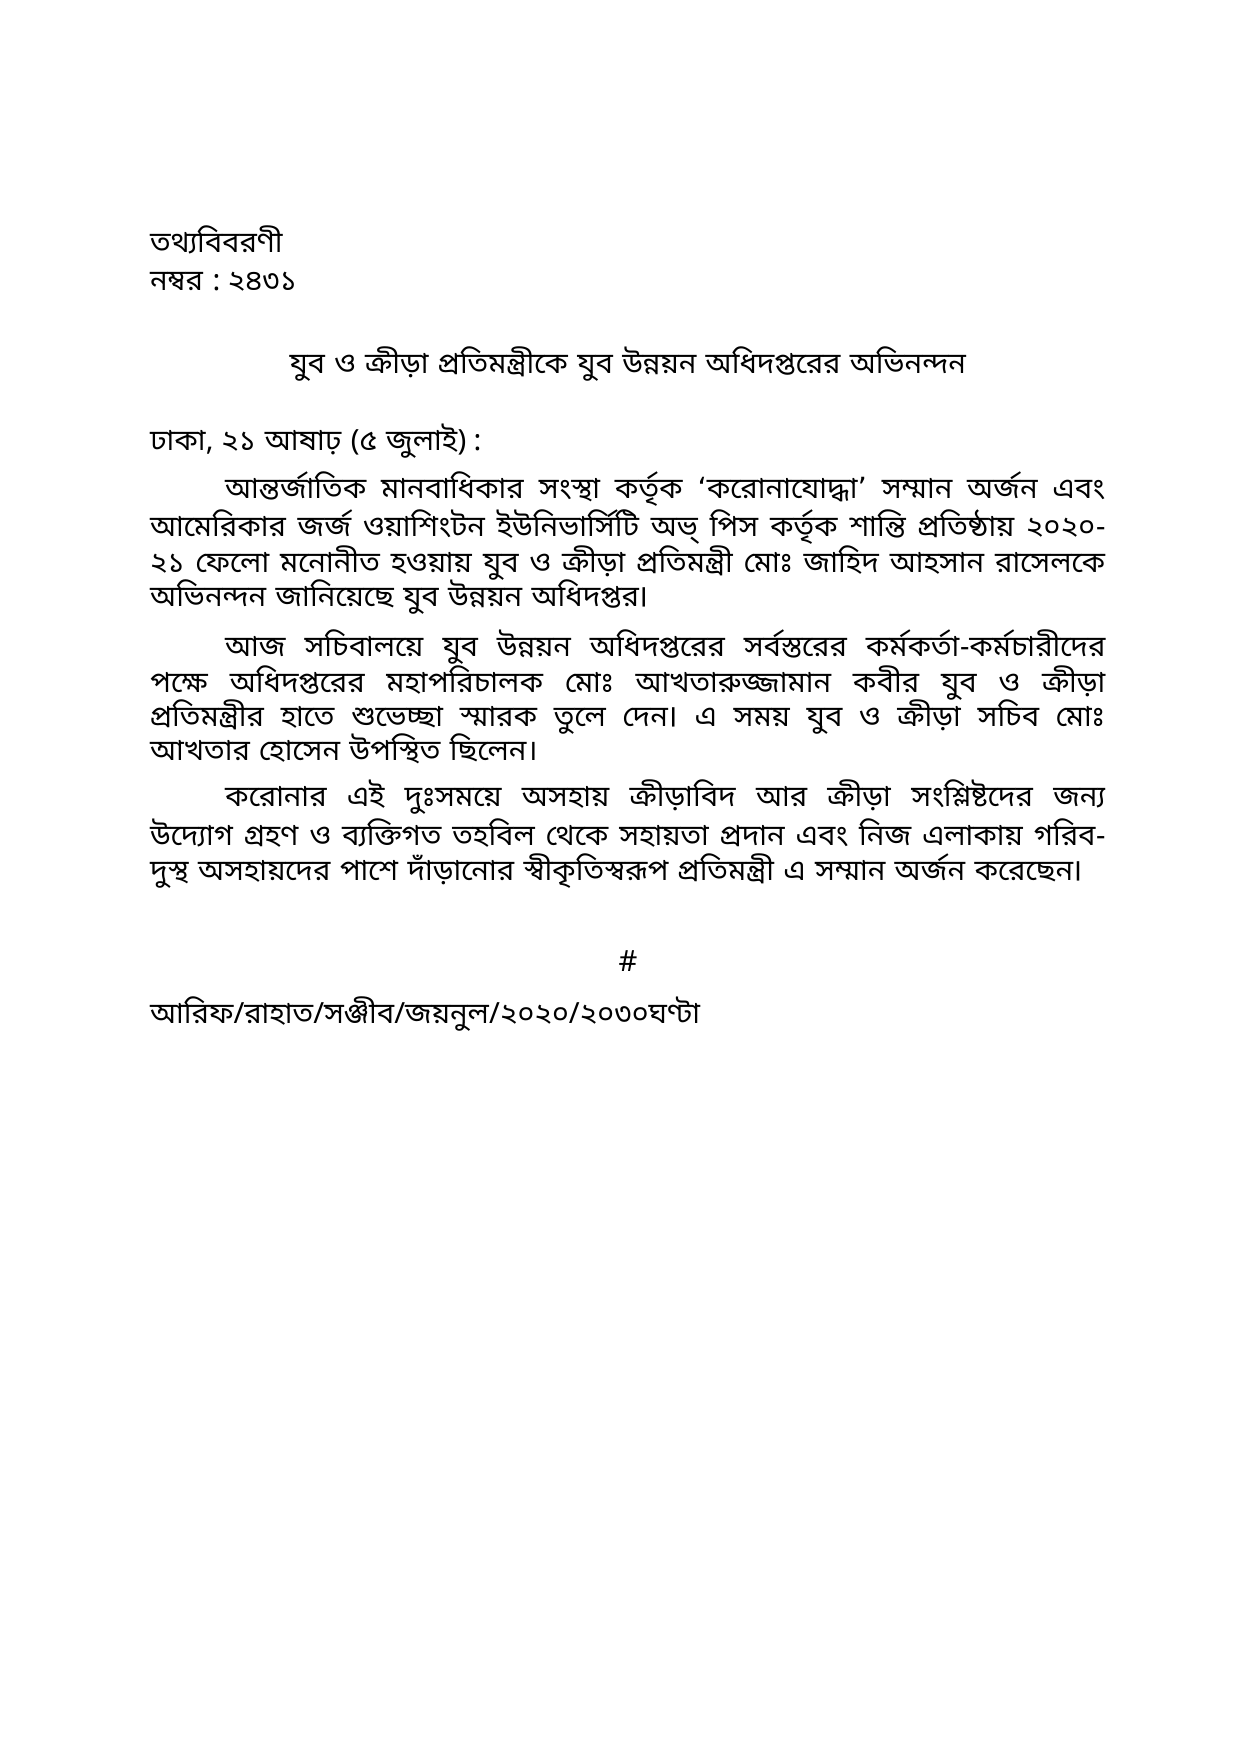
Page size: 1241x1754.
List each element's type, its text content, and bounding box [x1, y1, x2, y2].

text তথ্যবিবরণী নম্বর : ২৪৩১ [150, 225, 1105, 299]
text আজ সচিবালয়ে যুব উন্নয়ন অধিদপ্তরের সর্বস্তরের কর্মকর্তা-কর্মচারীদের পক্ষে অধিদপ্তরের মহাপরিচালক মোঃ আখতারুজ্জামান কবীর যুব ও ক্রীড়া প্রতিমন্ত্রীর হাতে শুভেচ্ছা স্মারক তুলে দেন। এ সময় যুব ও ক্রীড়া সচিব মোঃ আখতার হোসেন উপস্থিত ছিলেন। [150, 626, 1105, 767]
text যুব ও ক্রীড়া প্রতিমন্ত্রীকে যুব উন্নয়ন অধিদপ্তরের অভিনন্দন [150, 346, 1105, 380]
text করোনার এই দুঃসময়ে অসহায় ক্রীড়াবিদ আর ক্রীড়া সংশ্লিষ্টদের জন্য উদ্যোগ গ্রহণ ও ব্যক্তিগত তহবিল থেকে সহায়তা প্রদান এবং নিজ এলাকায় গরিব-দুস্থ অসহায়দের পাশে দাঁড়ানোর স্বীকৃতিস্বরূপ প্রতিমন্ত্রী এ সম্মান অর্জন করেছেন। [150, 780, 1105, 887]
text আরিফ/রাহাত/সঞ্জীব/জয়নুল/২০২০/২০৩০ঘণ্টা [150, 993, 1105, 1032]
text # [150, 940, 1105, 980]
text ঢাকা, ২১ আষাঢ় (৫ জুলাই) : [150, 419, 1105, 459]
text আন্তর্জাতিক মানবাধিকার সংস্থা কর্তৃক ‘করোনাযোদ্ধা’ সম্মান অর্জন এবং আমেরিকার জর্জ ওয়াশিংটন ইউনিভার্সিটি অভ্ পিস কর্তৃক শান্তি প্রতিষ্ঠায় ২০২০-২১ ফেলো মনোনীত হওয়ায় যুব ও ক্রীড়া প্রতিমন্ত্রী মোঃ জাহিদ আহসান রাসেলকে অভিনন্দন জানিয়েছে যুব উন্নয়ন অধিদপ্তর। [150, 472, 1105, 613]
